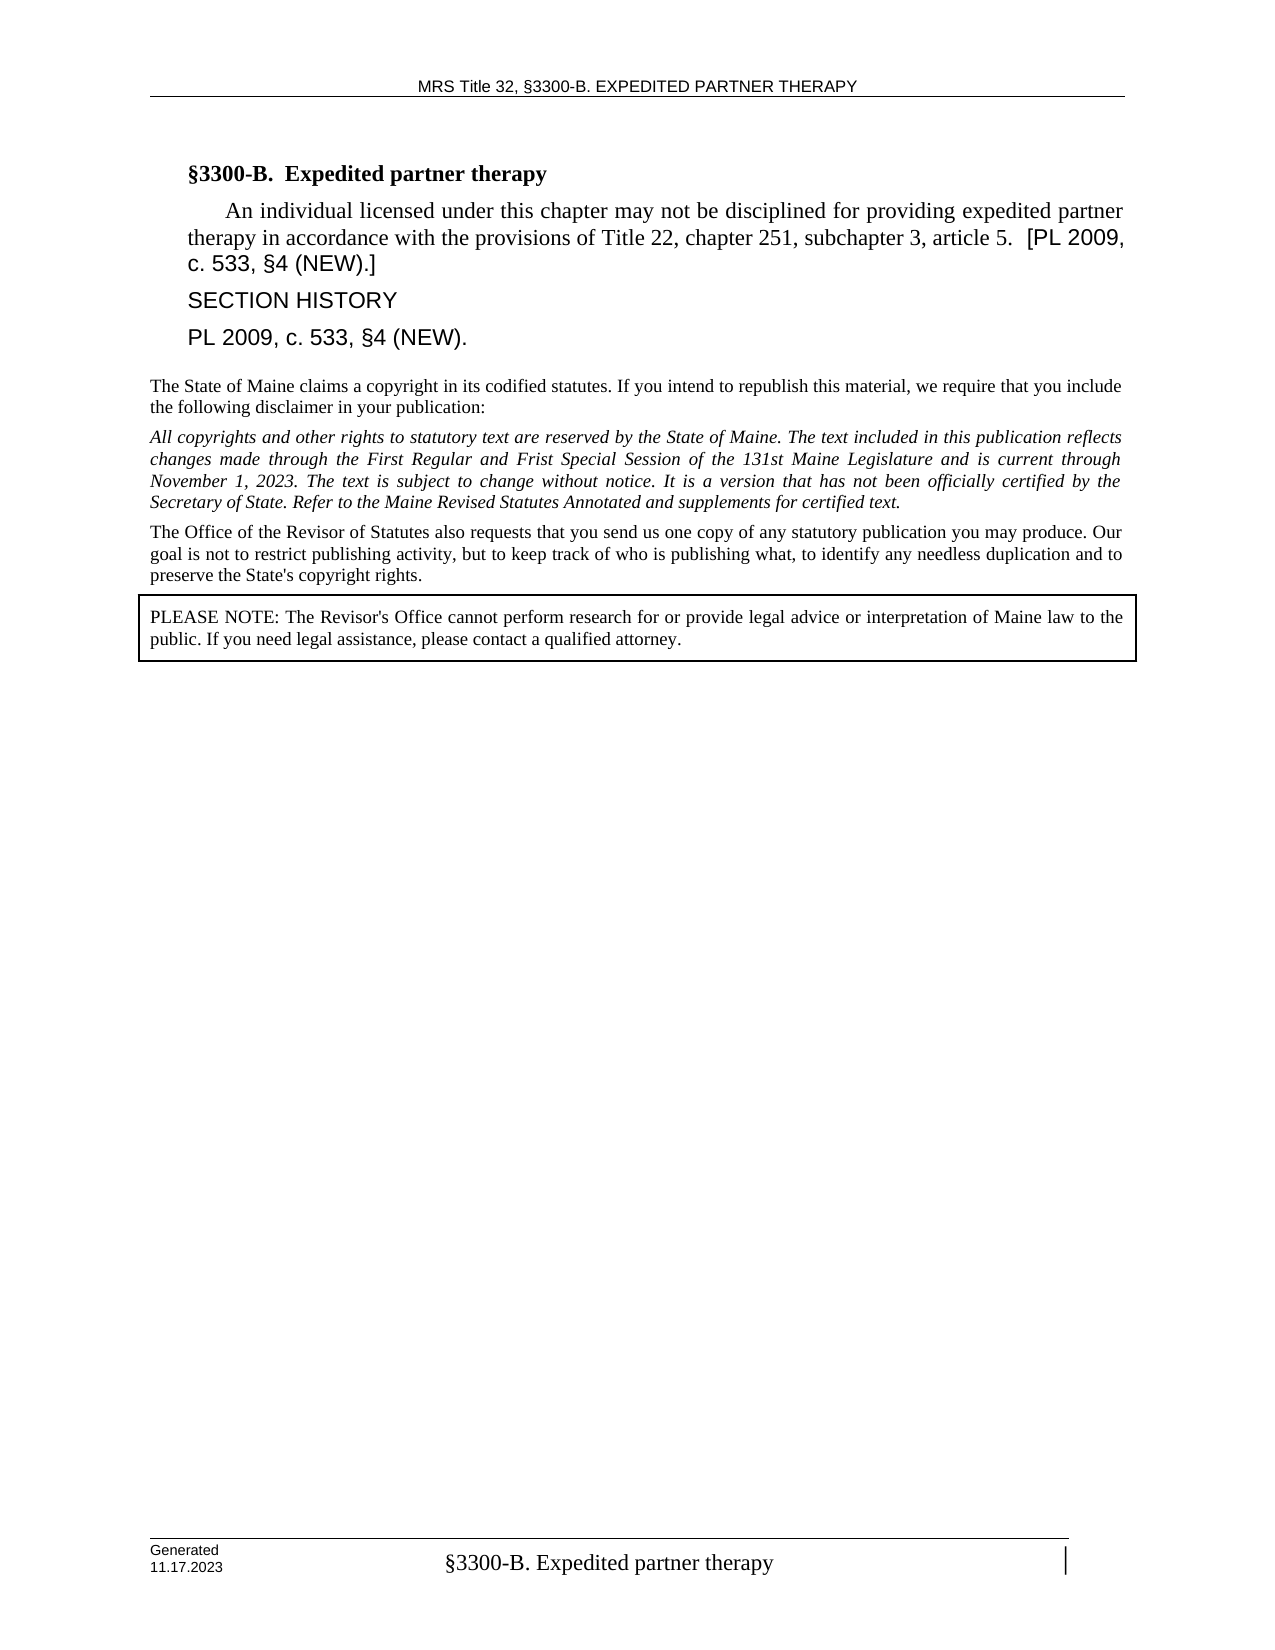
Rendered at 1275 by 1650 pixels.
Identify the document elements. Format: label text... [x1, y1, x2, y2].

text PLEASE NOTE: The Revisor's Office cannot perform research for or provide legal advice or interpretation of Maine law to the public. If you need legal assistance, please contact a qualified attorney. [140, 596, 1135, 660]
text All copyrights and other rights to statutory text are reserved by the State of Maine. The text included in this publication reflects changes made through the First Regular and Frist Special Session of the 131st Maine Legislature and is current through November 1, 2023 . The text is subject to change without notice. It is a version that has not been officially certified by the Secretary of State. Refer to the Maine Revised Statutes Annotated and supplements for certified text. [150, 426, 1125, 513]
text The State of Maine claims a copyright in its codified statutes. If you intend to republish this material, we require that you include the following disclaimer in your publication: [150, 375, 1125, 418]
text SECTION HISTORY [187, 287, 1125, 313]
text The Office of the Revisor of Statutes also requests that you send us one copy of any statutory publication you may produce. Our goal is not to restrict publishing activity, but to keep track of who is publishing what, to identify any needless duplication and to preserve the State's copyright rights. [150, 521, 1125, 586]
text §3300-B. Expedited partner therapy [187, 160, 1125, 187]
text PL 2009, c. 533, §4 (NEW). [187, 323, 1125, 350]
text An individual licensed under this chapter may not be disciplined for providing expedited partner therapy in accordance with the provisions of Title 22, chapter 251, subchapter 3, article 5. [PL 2009, c. 533, §4 (NEW).] [187, 197, 1125, 276]
